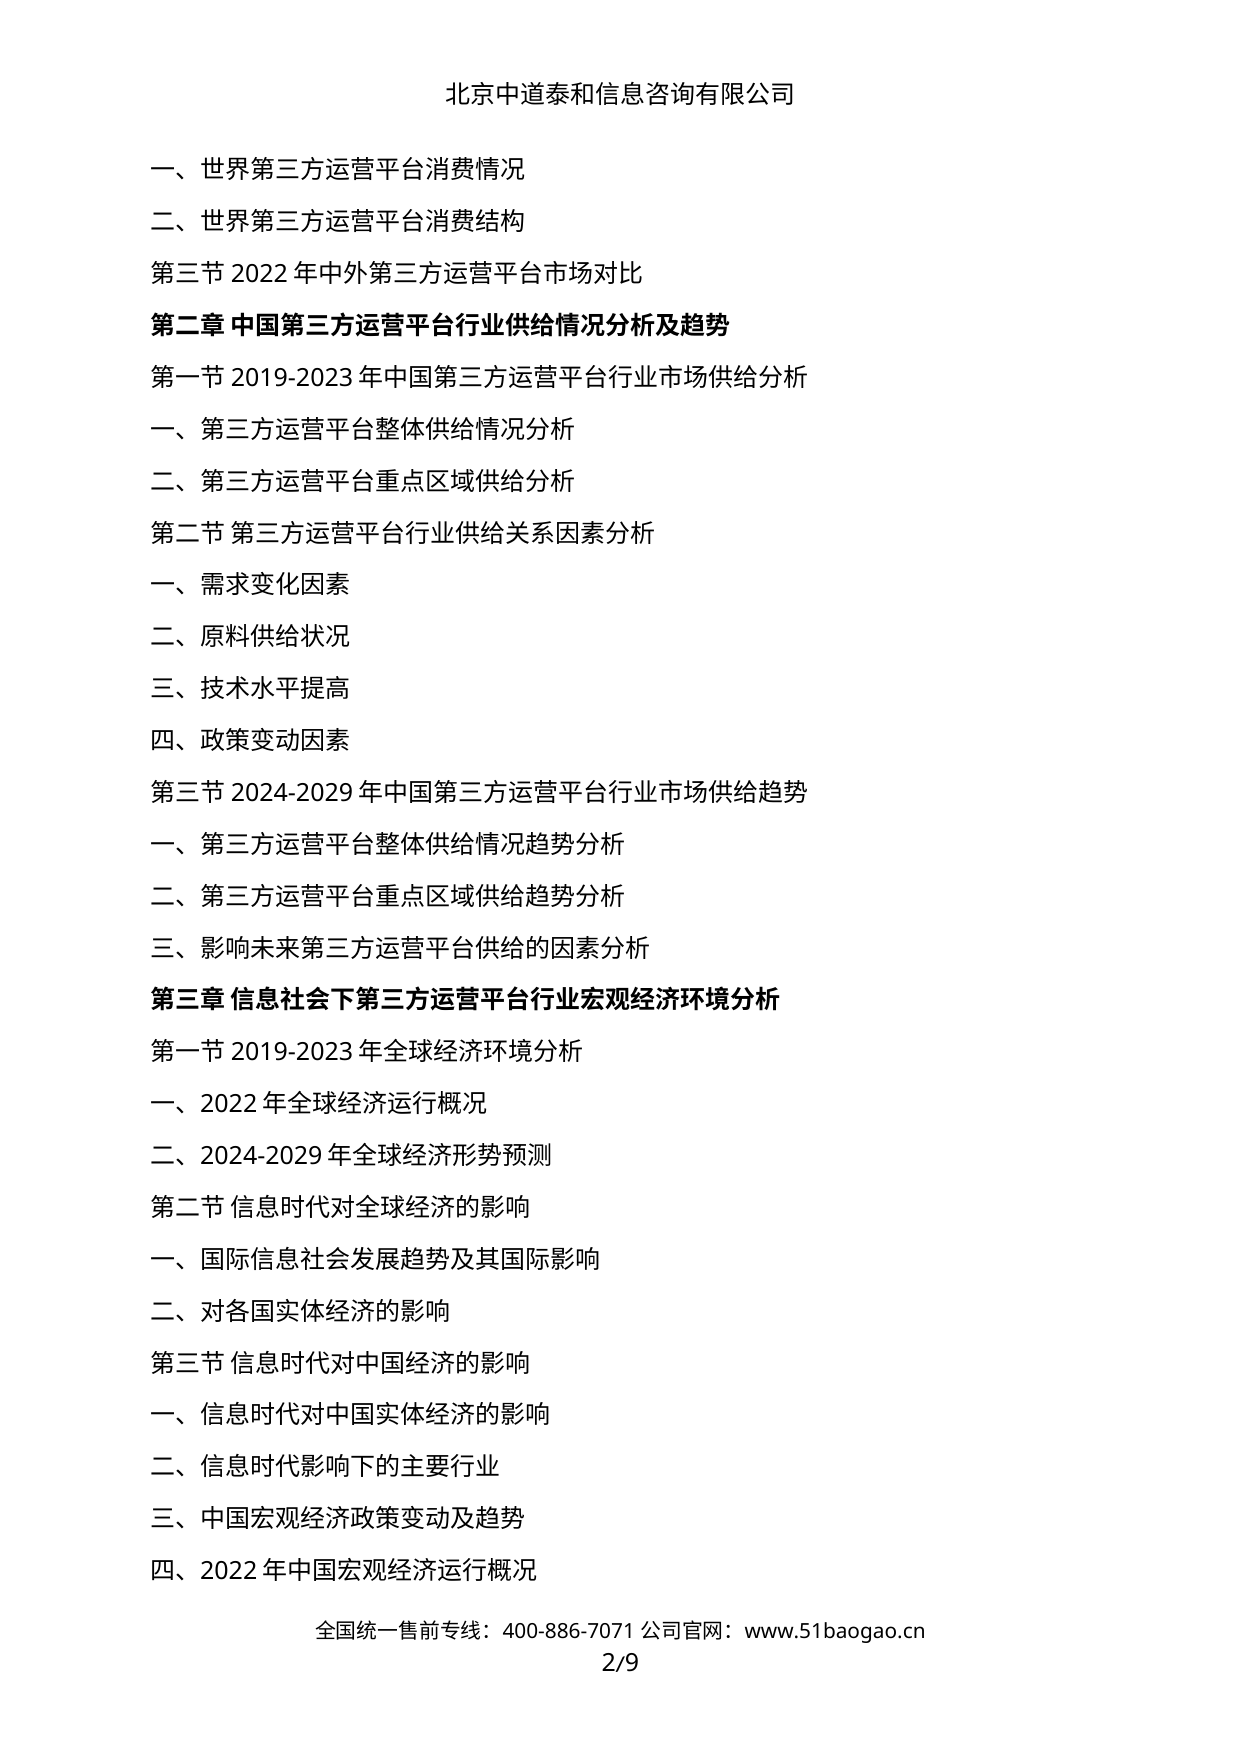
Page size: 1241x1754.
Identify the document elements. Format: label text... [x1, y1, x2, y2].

text 二、原料供给状况 [150, 617, 1090, 653]
text 二、信息时代影响下的主要行业 [150, 1447, 1090, 1483]
text 第三节 2022年中外第三方运营平台市场对比 [150, 254, 1090, 290]
text 第三节 2024-2029年中国第三方运营平台行业市场供给趋势 [150, 772, 1090, 809]
text 一、需求变化因素 [150, 565, 1090, 601]
text 一、第三方运营平台整体供给情况分析 [150, 409, 1090, 446]
text 二、2024-2029年全球经济形势预测 [150, 1136, 1090, 1172]
text 三、影响未来第三方运营平台供给的因素分析 [150, 928, 1090, 964]
text 一、第三方运营平台整体供给情况趋势分析 [150, 824, 1090, 861]
text 第二节 信息时代对全球经济的影响 [150, 1187, 1090, 1224]
text 四、2022年中国宏观经济运行概况 [150, 1551, 1090, 1587]
text 二、第三方运营平台重点区域供给分析 [150, 461, 1090, 497]
text 一、2022年全球经济运行概况 [150, 1084, 1090, 1120]
text 一、世界第三方运营平台消费情况 [150, 150, 1090, 186]
text 三、技术水平提高 [150, 669, 1090, 705]
text 第一节 2019-2023年全球经济环境分析 [150, 1032, 1090, 1068]
text 第三节 信息时代对中国经济的影响 [150, 1343, 1090, 1379]
text 第一节 2019-2023年中国第三方运营平台行业市场供给分析 [150, 357, 1090, 394]
text 二、世界第三方运营平台消费结构 [150, 202, 1090, 238]
text 四、政策变动因素 [150, 721, 1090, 757]
text 第二章 中国第三方运营平台行业供给情况分析及趋势 [150, 306, 1090, 342]
text 二、第三方运营平台重点区域供给趋势分析 [150, 876, 1090, 912]
text 第二节 第三方运营平台行业供给关系因素分析 [150, 513, 1090, 549]
text 二、对各国实体经济的影响 [150, 1291, 1090, 1327]
text 第三章 信息社会下第三方运营平台行业宏观经济环境分析 [150, 980, 1090, 1016]
text 三、中国宏观经济政策变动及趋势 [150, 1499, 1090, 1535]
text 一、国际信息社会发展趋势及其国际影响 [150, 1239, 1090, 1276]
text 一、信息时代对中国实体经济的影响 [150, 1395, 1090, 1431]
